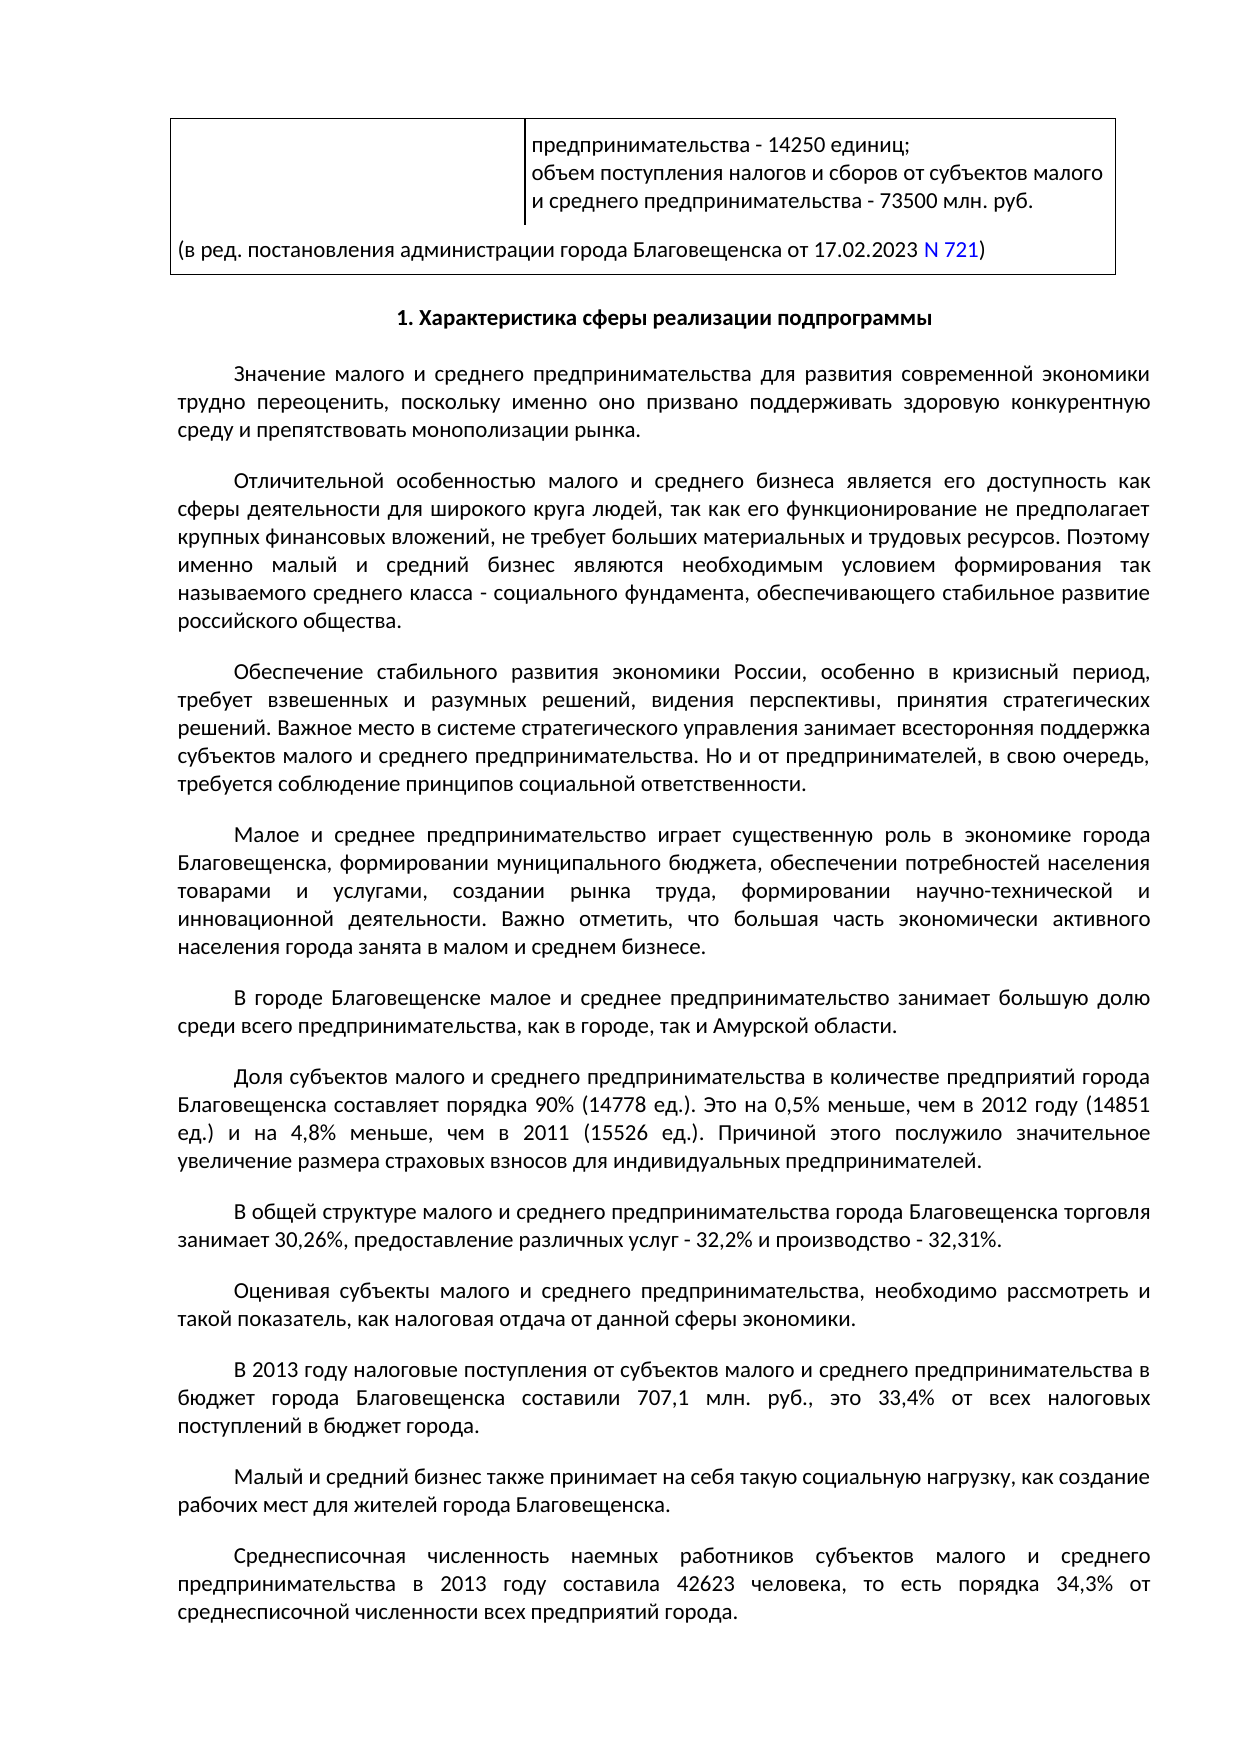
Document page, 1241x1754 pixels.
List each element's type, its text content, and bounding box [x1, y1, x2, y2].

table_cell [526, 119, 1115, 224]
text Доля субъектов малого и среднего предпринимательства в количестве предприятий города Благовещенска составляет порядка 90% (14778 ед.). Это на 0,5% меньше, чем в 2012 году (14851 ед.) и на 4,8% меньше, чем в 2011 (15526 ед.). Причиной этого послужило значительное увеличение размера страховых взносов для индивидуальных предпринимателей. [177, 1062, 1152, 1174]
text Отличительной особенностью малого и среднего бизнеса является его доступность как сферы деятельности для широкого круга людей, так как его функционирование не предполагает крупных финансовых вложений, не требует больших материальных и трудовых ресурсов. Поэтому именно малый и средний бизнес являются необходимым условием формирования так называемого среднего класса - социального фундамента, обеспечивающего стабильное развитие российского общества. [177, 466, 1152, 634]
title 1. Характеристика сферы реализации подпрограммы [177, 303, 1152, 331]
text Обеспечение стабильного развития экономики России, особенно в кризисный период, требует взвешенных и разумных решений, видения перспективы, принятия стратегических решений. Важное место в системе стратегического управления занимает всесторонняя поддержка субъектов малого и среднего предпринимательства. Но и от предпринимателей, в свою очередь, требуется соблюдение принципов социальной ответственности. [177, 657, 1152, 797]
text Малый и средний бизнес также принимает на себя такую социальную нагрузку, как создание рабочих мест для жителей города Благовещенска. [177, 1462, 1152, 1518]
text Малое и среднее предпринимательство играет существенную роль в экономике города Благовещенска, формировании муниципального бюджета, обеспечении потребностей населения товарами и услугами, создании рынка труда, формировании научно-технической и инновационной деятельности. Важно отметить, что большая часть экономически активного населения города занята в малом и среднем бизнесе. [177, 820, 1152, 960]
text Среднесписочная численность наемных работников субъектов малого и среднего предпринимательства в 2013 году составила 42623 человека, то есть порядка 34,3% от среднесписочной численности всех предприятий города. [177, 1541, 1152, 1625]
text В городе Благовещенске малое и среднее предпринимательство занимает большую долю среди всего предпринимательства, как в городе, так и Амурской области. [177, 983, 1152, 1039]
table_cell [171, 119, 524, 224]
text Оценивая субъекты малого и среднего предпринимательства, необходимо рассмотреть и такой показатель, как налоговая отдача от данной сферы экономики. [177, 1276, 1152, 1332]
text В 2013 году налоговые поступления от субъектов малого и среднего предпринимательства в бюджет города Благовещенска составили 707,1 млн. руб., это 33,4% от всех налоговых поступлений в бюджет города. [177, 1355, 1152, 1439]
text В общей структуре малого и среднего предпринимательства города Благовещенска торговля занимает 30,26%, предоставление различных услуг - 32,2% и производство - 32,31%. [177, 1197, 1152, 1253]
table_cell (в ред. постановления администрации города Благовещенска от 17.02.2023 N 721) [171, 225, 1115, 274]
text Значение малого и среднего предпринимательства для развития современной экономики трудно переоценить, поскольку именно оно призвано поддерживать здоровую конкурентную среду и препятствовать монополизации рынка. [177, 359, 1152, 443]
